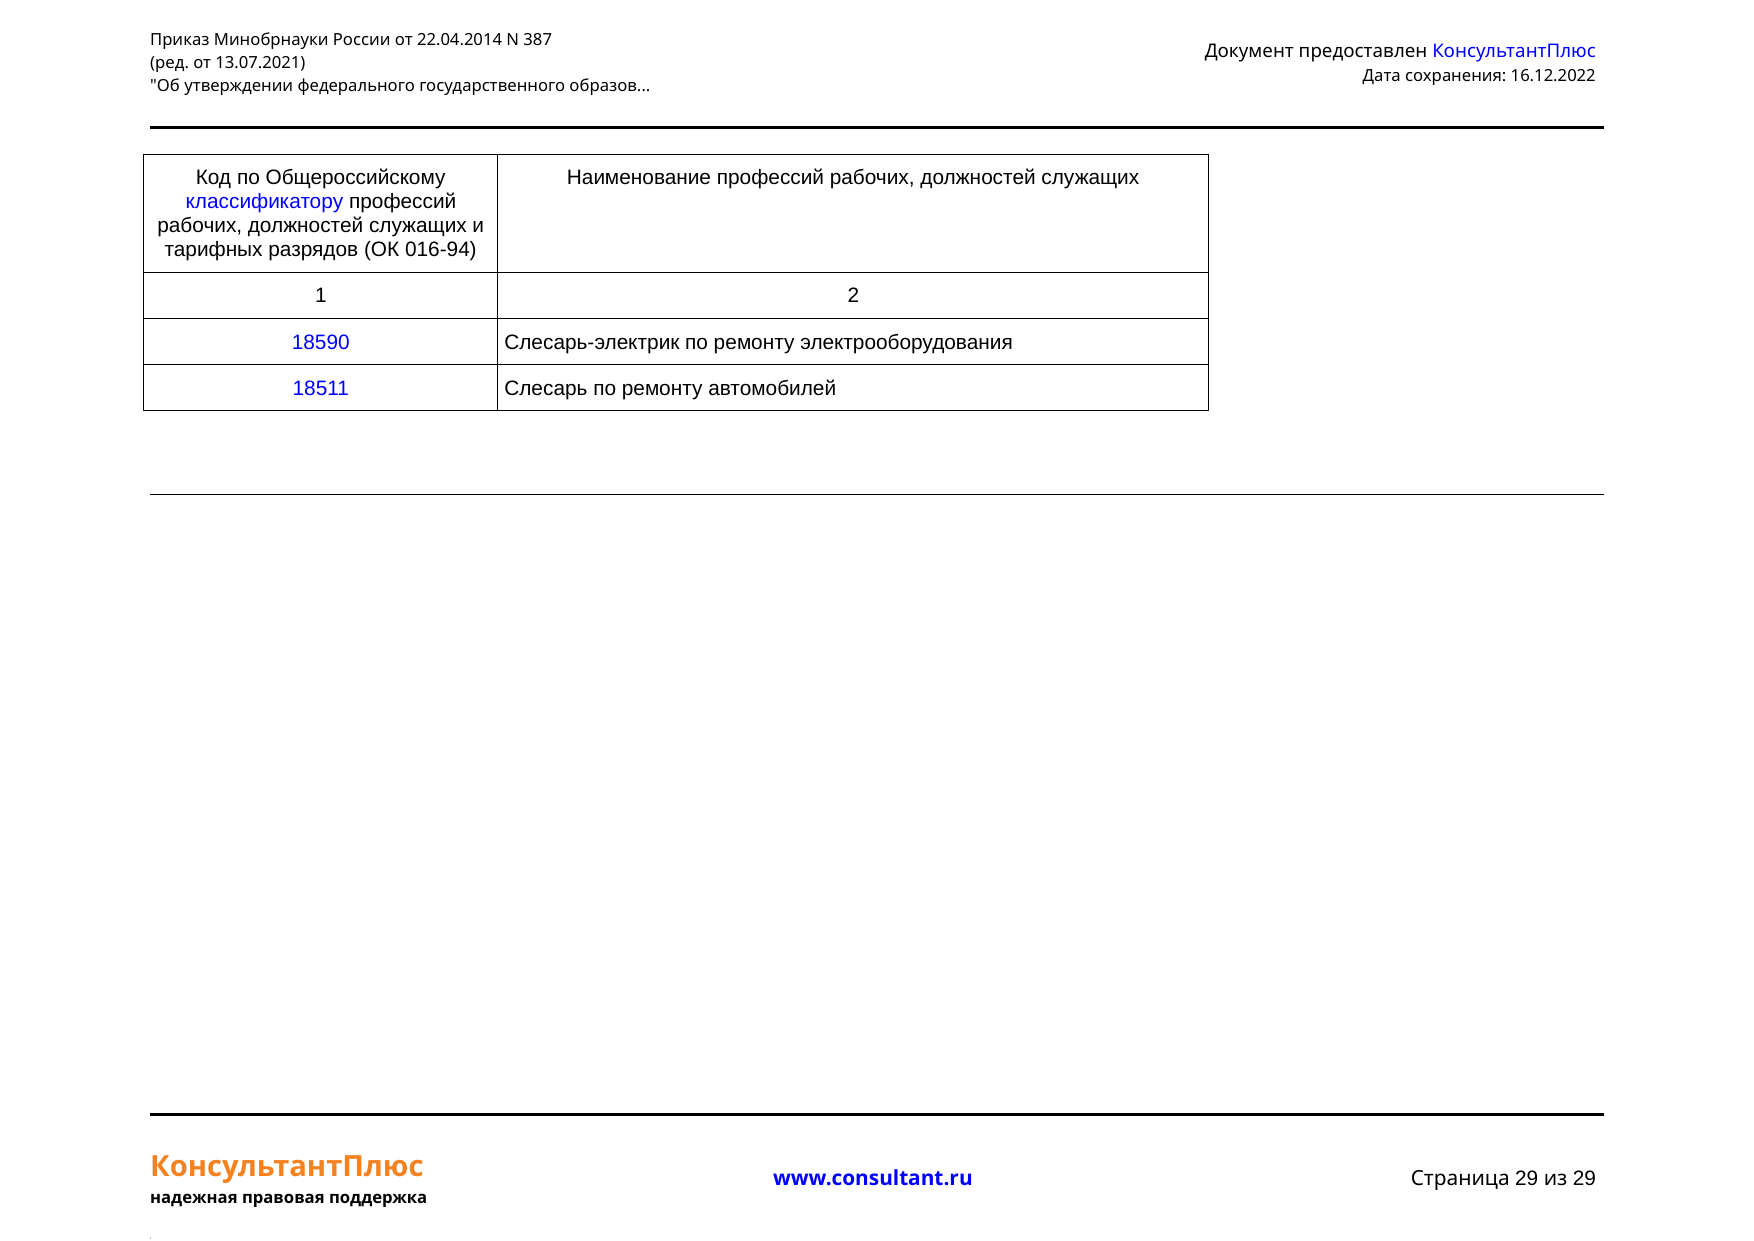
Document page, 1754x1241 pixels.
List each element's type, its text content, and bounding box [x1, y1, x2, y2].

table_cell 1 [144, 273, 497, 318]
table_cell Слесарь-электрик по ремонту электрооборудования [498, 319, 1208, 364]
table_cell 18590 [144, 319, 497, 364]
table_header Код по Общероссийскому классификатору профессий рабочих, должностей служащих и тарифных разрядов (ОК 016-94) [144, 155, 497, 272]
table_cell Слесарь по ремонту автомобилей [498, 365, 1208, 410]
table_header Наименование профессий рабочих, должностей служащих [498, 155, 1208, 272]
table_cell 2 [498, 273, 1208, 318]
table_cell 18511 [144, 365, 497, 410]
